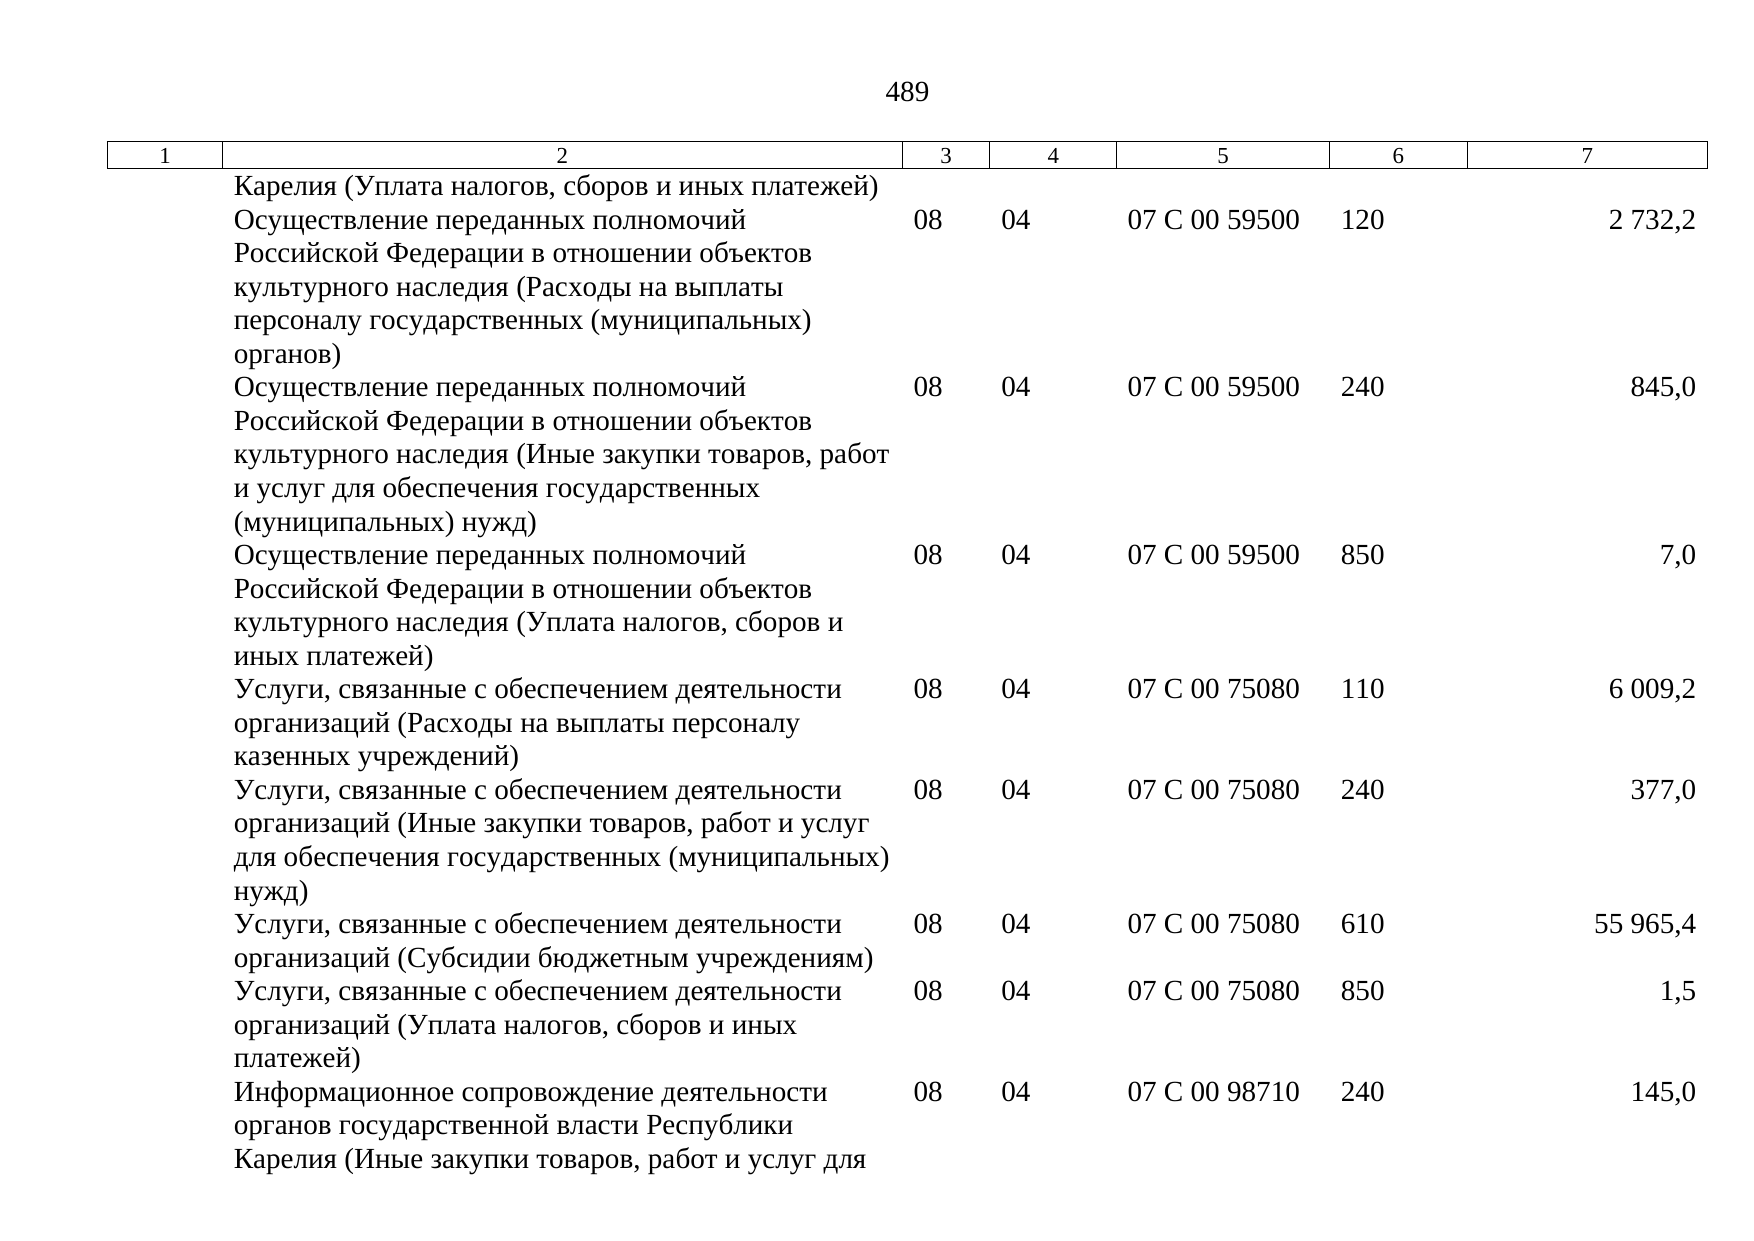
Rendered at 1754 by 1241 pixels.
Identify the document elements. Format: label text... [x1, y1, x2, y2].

table_header 2 [223, 142, 902, 168]
table_header 1 [108, 142, 222, 168]
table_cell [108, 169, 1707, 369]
table_header 5 [1117, 142, 1329, 168]
table_header 6 [1330, 142, 1467, 168]
table_header 4 [990, 142, 1116, 168]
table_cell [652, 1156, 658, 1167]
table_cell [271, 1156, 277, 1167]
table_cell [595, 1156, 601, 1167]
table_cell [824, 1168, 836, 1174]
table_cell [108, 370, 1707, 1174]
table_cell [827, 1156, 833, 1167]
table_header 7 [1468, 142, 1707, 168]
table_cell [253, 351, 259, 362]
table_header 3 [903, 142, 989, 168]
